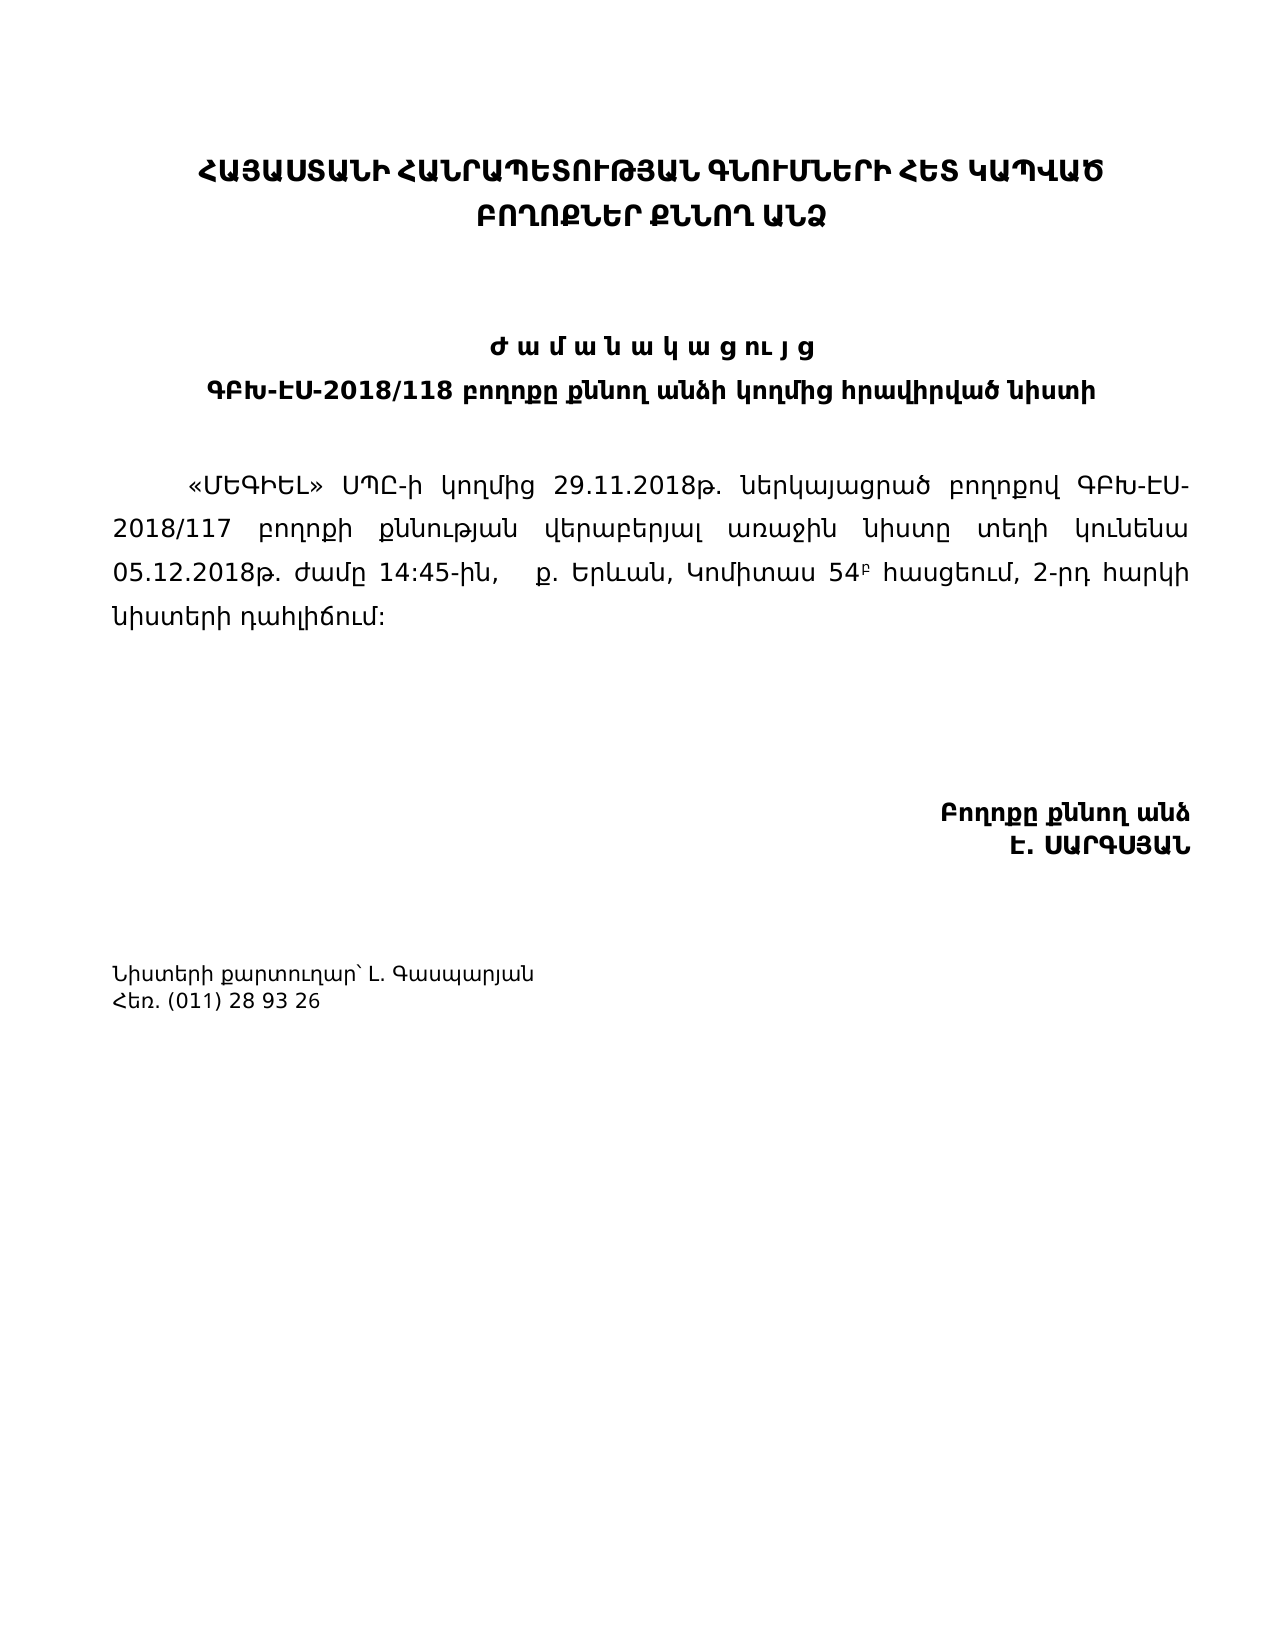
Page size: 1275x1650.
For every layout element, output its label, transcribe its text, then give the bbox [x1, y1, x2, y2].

text Է. ՍԱՐԳՍՅԱՆ [112, 832, 1191, 861]
text ՀԱՅԱՍՏԱՆԻ ՀԱՆՐԱՊԵՏՈՒԹՅԱՆ ԳՆՈՒՄՆԵՐԻ ՀԵՏ ԿԱՊՎԱԾ ԲՈՂՈՔՆԵՐ ՔՆՆՈՂ ԱՆՁ [112, 150, 1191, 235]
text Ժ ա մ ա ն ա կ ա ց ու յ ց [112, 332, 1191, 362]
text Հեռ. (011) 28 93 26 [112, 986, 1191, 1014]
text «ՄԵԳԻԵԼ» ՍՊԸ-ի կողմից 29.11.2018թ. ներկայացրած բողոքով ԳԲԽ-ԷՍ-2018/117 բողոքի քննության վերաբերյալ առաջին նիստը տեղի կունենա 05.12.2018թ. ժամը 14:45-ին, ք. Երևան, Կոմիտաս 54բ հասցեում, 2-րդ հարկի նիստերի դահլիճում: [112, 471, 1190, 631]
text Նիստերի քարտուղար՝ Լ. Գասպարյան [112, 962, 1191, 986]
text ԳԲԽ-ԷՍ-2018/118 բողոքը քննող անձի կողմից հրավիրված նիստի [112, 376, 1191, 405]
text Բողոքը քննող անձ [112, 798, 1191, 827]
